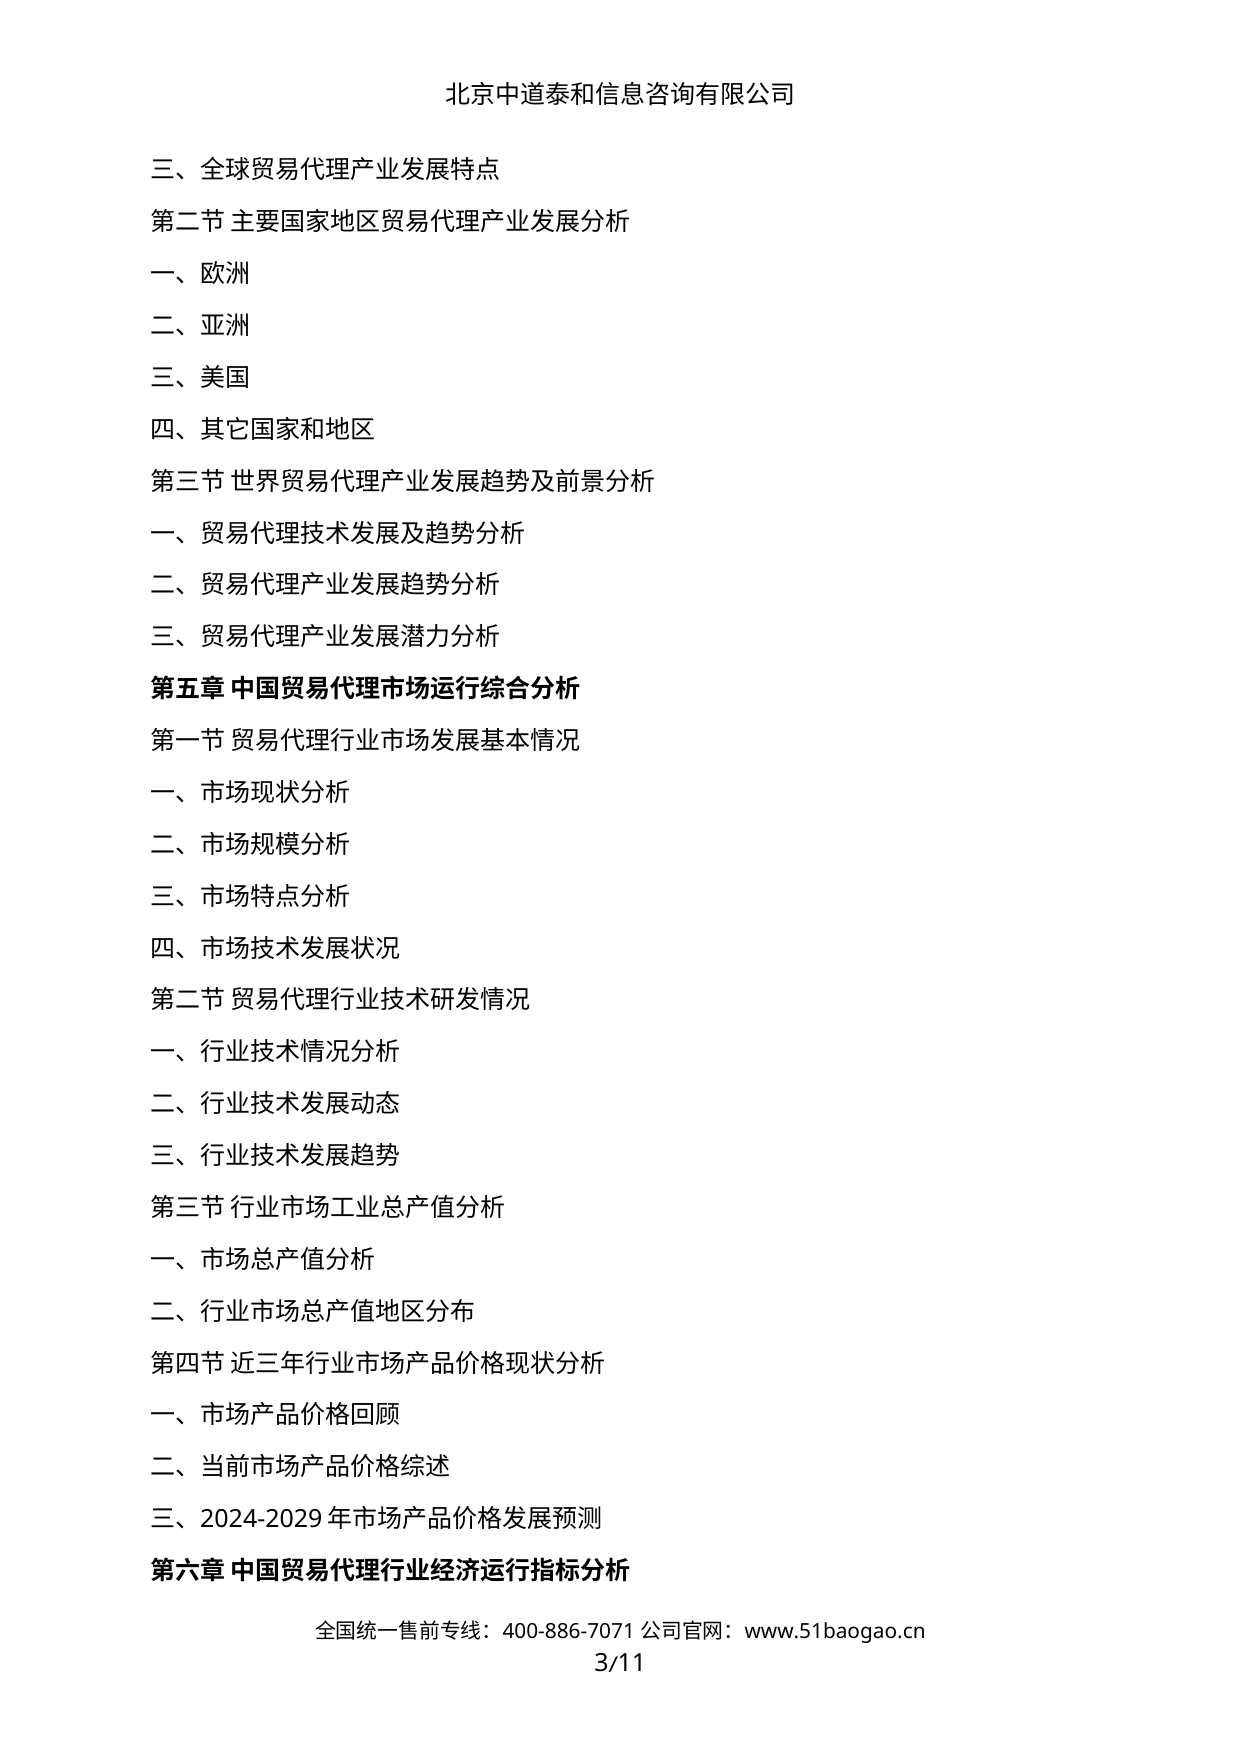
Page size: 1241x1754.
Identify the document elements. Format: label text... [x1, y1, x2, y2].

text 三、贸易代理产业发展潜力分析 [150, 617, 1090, 653]
text 二、亚洲 [150, 306, 1090, 342]
text 二、市场规模分析 [150, 824, 1090, 861]
text 一、市场产品价格回顾 [150, 1395, 1090, 1431]
text 二、行业市场总产值地区分布 [150, 1291, 1090, 1327]
text 四、其它国家和地区 [150, 409, 1090, 446]
text 一、贸易代理技术发展及趋势分析 [150, 513, 1090, 549]
text 二、当前市场产品价格综述 [150, 1447, 1090, 1483]
text 三、全球贸易代理产业发展特点 [150, 150, 1090, 186]
text 一、市场总产值分析 [150, 1239, 1090, 1276]
text 四、市场技术发展状况 [150, 928, 1090, 964]
text 一、欧洲 [150, 254, 1090, 290]
text 第二节 贸易代理行业技术研发情况 [150, 980, 1090, 1016]
text 三、市场特点分析 [150, 876, 1090, 912]
text 二、行业技术发展动态 [150, 1084, 1090, 1120]
text 第一节 贸易代理行业市场发展基本情况 [150, 721, 1090, 757]
text 第三节 行业市场工业总产值分析 [150, 1187, 1090, 1224]
text 第六章 中国贸易代理行业经济运行指标分析 [150, 1551, 1090, 1587]
text 三、美国 [150, 357, 1090, 394]
text 二、贸易代理产业发展趋势分析 [150, 565, 1090, 601]
text 三、行业技术发展趋势 [150, 1136, 1090, 1172]
text 一、行业技术情况分析 [150, 1032, 1090, 1068]
text 第四节 近三年行业市场产品价格现状分析 [150, 1343, 1090, 1379]
text 第三节 世界贸易代理产业发展趋势及前景分析 [150, 461, 1090, 497]
text 一、市场现状分析 [150, 772, 1090, 809]
text 三、2024-2029年市场产品价格发展预测 [150, 1499, 1090, 1535]
text 第二节 主要国家地区贸易代理产业发展分析 [150, 202, 1090, 238]
text 第五章 中国贸易代理市场运行综合分析 [150, 669, 1090, 705]
